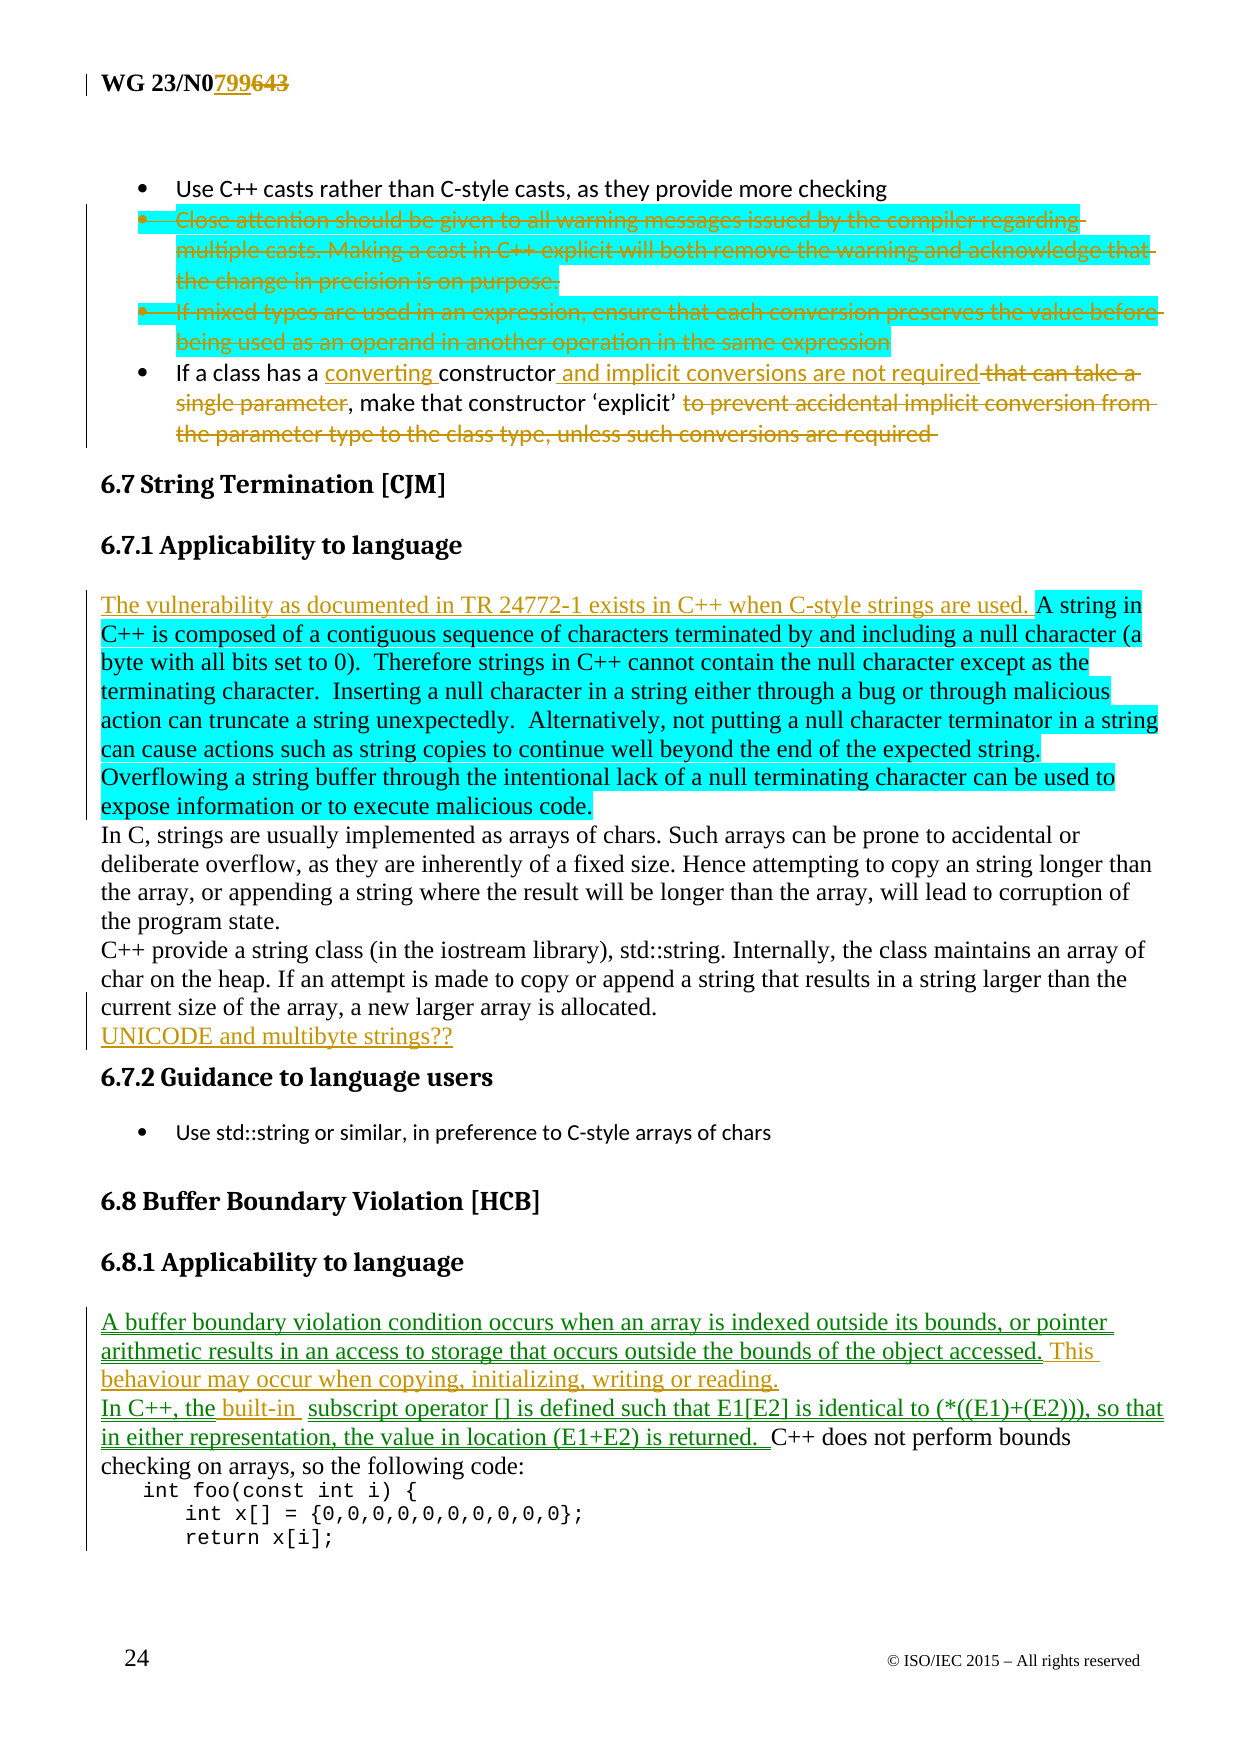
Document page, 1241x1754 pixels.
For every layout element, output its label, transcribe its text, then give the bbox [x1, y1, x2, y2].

subtitle 6.8 Buffer Boundary Violation [HCB] [101, 1186, 1164, 1217]
text C++ provide a string class (in the iostream library), std::string. Internally, the class maintains an array of char on the heap. If an attempt is made to copy or append a string that results in a string larger than the current size of the array, a new larger array is allocated. [101, 935, 1164, 1021]
subtitle 6.8.1 Applicability to language [101, 1247, 1164, 1278]
text A string in C++ is composed of a contiguous sequence of characters terminated by and including a null character (a byte with all bits set to 0). Therefore strings in C++ cannot contain the null character except as the terminating character. Inserting a null character in a string either through a bug or through malicious action can truncate a string unexpectedly. Alternatively, not putting a null character terminator in a string can cause actions such as string copies to continue well beyond the end of the expected string. Overflowing a string buffer through the intentional lack of a null terminating character can be used to expose information or to execute malicious code. [101, 590, 1164, 820]
list Use C++ casts rather than C-style casts, as they provide more checking [138, 173, 1164, 204]
text In C, strings are usually implemented as arrays of chars. Such arrays can be prone to accidental or deliberate overflow, as they are inherently of a fixed size. Hence attempting to copy an string longer than the array, or appending a string where the result will be longer than the array, will lead to corruption of the program state. [101, 820, 1164, 935]
subtitle Use std::string or similar, in preference to C-style arrays of chars [138, 1118, 1164, 1146]
list If a class has a constructor, make that constructor ‘explicit’ [138, 357, 1164, 448]
subtitle 6.7.2 Guidance to language users [101, 1062, 1164, 1093]
subtitle 6.7.1 Applicability to language [101, 530, 1164, 561]
subtitle 6.7 String Termination [CJM] [101, 469, 1164, 500]
